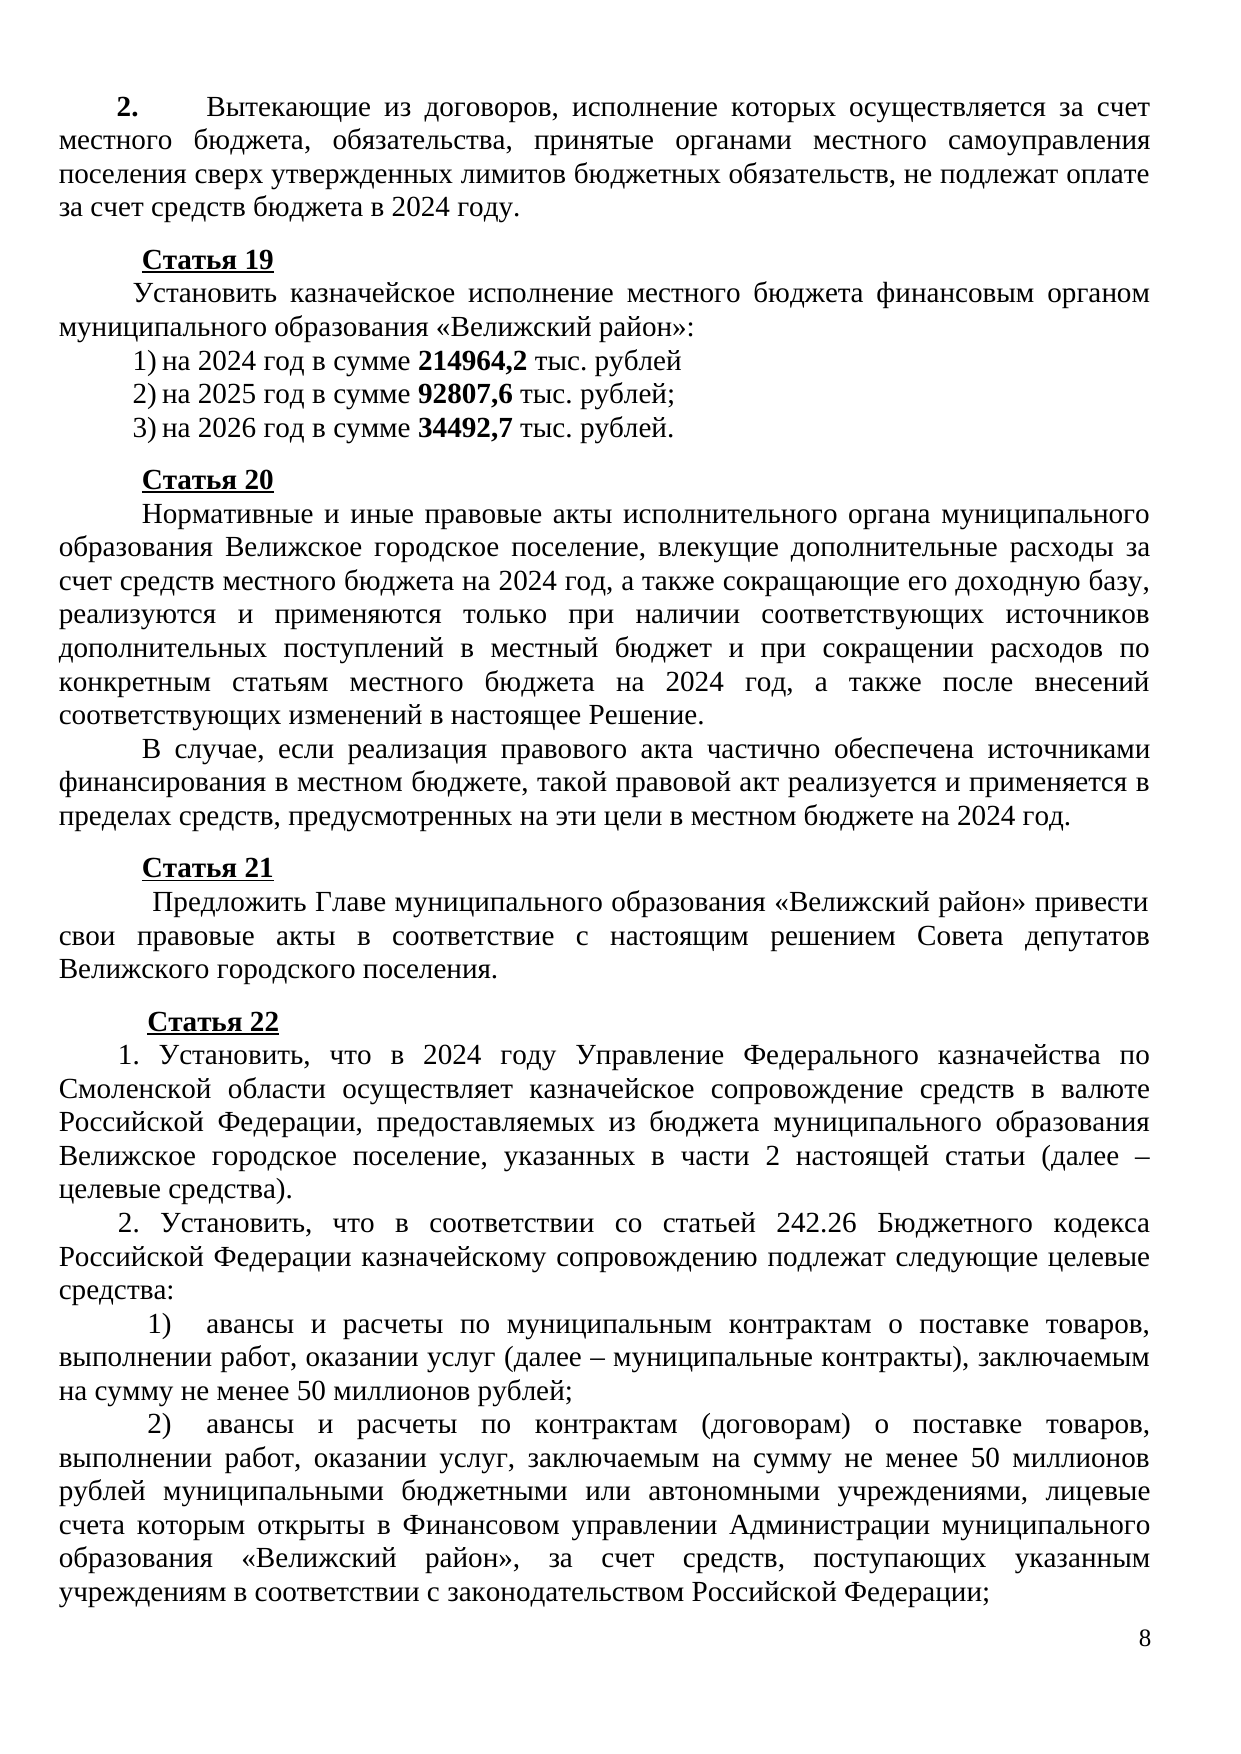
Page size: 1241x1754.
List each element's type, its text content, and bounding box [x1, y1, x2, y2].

text Нормативные и иные правовые акты исполнительного органа муниципального образования Велижское городское поселение, влекущие дополнительные расходы за счет средств местного бюджета на 2024 год, а также сокращающие его доходную базу, реализуются и применяются только при наличии соответствующих источников дополнительных поступлений в местный бюджет и при сокращении расходов по конкретным статьям местного бюджета на 2024 год, а также после внесений соответствующих изменений в настоящее Решение. [58, 496, 1151, 731]
list Вытекающие из договоров, исполнение которых осуществляется за счет местного бюджета, обязательства, принятые органами местного самоуправления поселения сверх утвержденных лимитов бюджетных обязательств, не подлежат оплате за счет средств бюджета в 2024 году. [58, 89, 1151, 223]
text В случае, если реализация правового акта частично обеспечена источниками финансирования в местном бюджете, такой правовой акт реализуется и применяется в пределах средств, предусмотренных на эти цели в местном бюджете на 2024 год. [58, 731, 1151, 831]
text Статья 20 [142, 462, 1151, 496]
text Предложить Главе муниципального образования «Велижский район» привести свои правовые акты в соответствие с настоящим решением Совета депутатов Велижского городского поселения. [58, 884, 1151, 985]
list авансы и расчеты по контрактам (договорам) о поставке товаров, выполнении работ, оказании услуг, заключаемым на сумму не менее 50 миллионов рублей муниципальными бюджетными или автономными учреждениями, лицевые счета которым открыты в Финансовом управлении Администрации муниципального образования «Велижский район», за счет средств, поступающих указанным учреждениям в соответствии с законодательством Российской Федерации; [58, 1406, 1151, 1608]
text Установить казначейское исполнение местного бюджета финансовым органом муниципального образования «Велижский район»: [58, 276, 1151, 343]
text Статья 21 [58, 851, 1151, 884]
list Статья 22 [58, 1004, 1151, 1037]
list 2. Установить, что в соответствии со статьей 242.26 Бюджетного кодекса Российской Федерации казначейскому сопровождению подлежат следующие целевые средства: [58, 1205, 1151, 1306]
list на 2024 год в сумме 214964,2 тыс. рублей [132, 343, 1151, 376]
list авансы и расчеты по муниципальным контрактам о поставке товаров, выполнении работ, оказании услуг (далее – муниципальные контракты), заключаемым на сумму не менее 50 миллионов рублей; [58, 1306, 1151, 1406]
text 1. Установить, что в 2024 году Управление Федерального казначейства по Смоленской области осуществляет казначейское сопровождение средств в валюте Российской Федерации, предоставляемых из бюджета муниципального образования Велижское городское поселение, указанных в части 2 настоящей статьи (далее – целевые средства). [58, 1037, 1151, 1205]
list на 2025 год в сумме 92807,6 тыс. рублей; [132, 376, 1151, 410]
text Статья 19 [142, 242, 1151, 276]
list на 2026 год в сумме 34492,7 тыс. рублей. [132, 410, 1151, 443]
